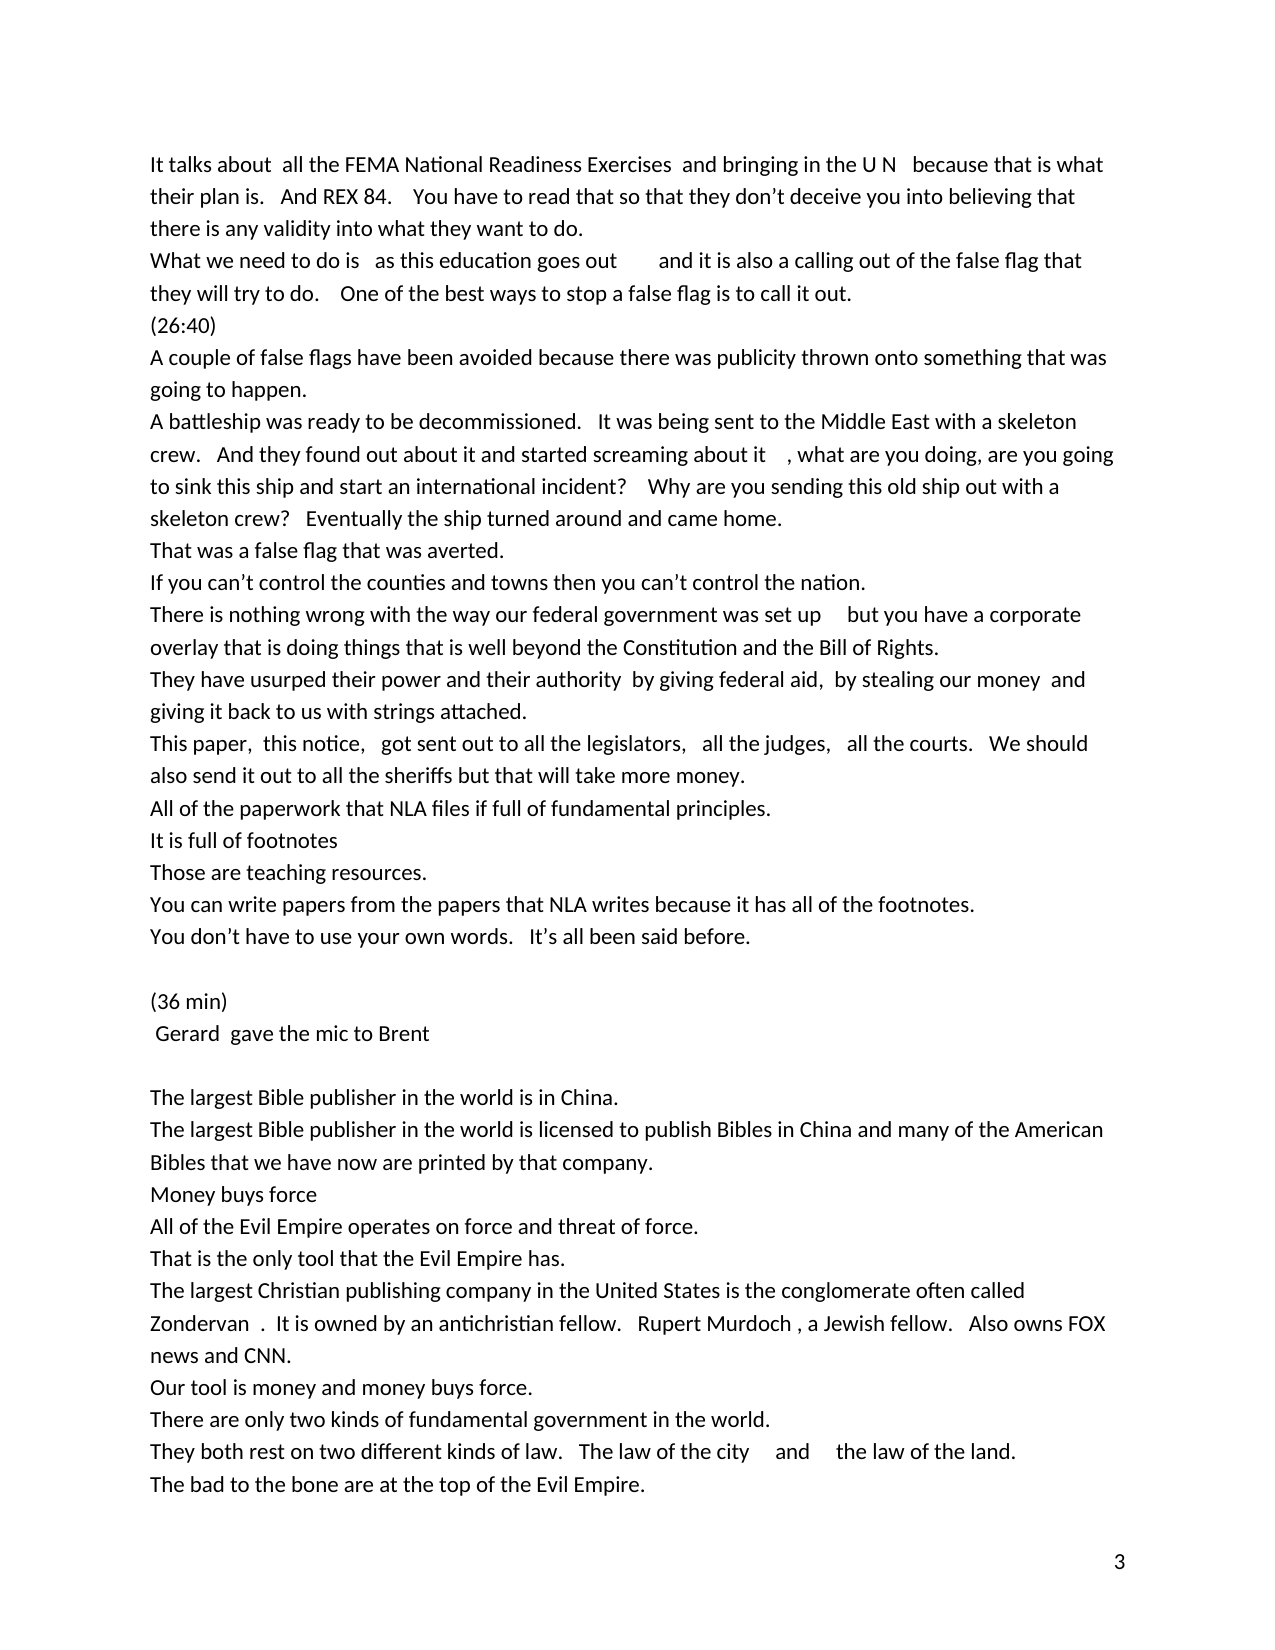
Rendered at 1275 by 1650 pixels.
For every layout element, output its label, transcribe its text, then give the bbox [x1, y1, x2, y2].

text It talks about all the FEMA National Readiness Exercises and bringing in the U N because that is what their plan is. And REX 84. You have to read that so that they don’t deceive you into believing that there is any validity into what they want to do. [150, 150, 1125, 242]
text Our tool is money and money buys force. [150, 1373, 1125, 1401]
text (36 min) [150, 987, 1125, 1015]
text If you can’t control the counties and towns then you can’t control the nation. [150, 568, 1125, 596]
text All of the Evil Empire operates on force and threat of force. [150, 1212, 1125, 1240]
text All of the paperwork that NLA files if full of fundamental principles. [150, 794, 1125, 822]
text What we need to do is as this education goes out and it is also a calling out of the false flag that they will try to do. One of the best ways to stop a false flag is to call it out. [150, 247, 1125, 307]
text They have usurped their power and their authority by giving federal aid, by stealing our money and giving it back to us with strings attached. [150, 665, 1125, 725]
text Those are teaching resources. [150, 858, 1125, 886]
text Gerard gave the mic to Brent [150, 1019, 1125, 1047]
text The largest Bible publisher in the world is licensed to publish Bibles in China and many of the American Bibles that we have now are printed by that company. [150, 1116, 1125, 1176]
text This paper, this notice, got sent out to all the legislators, all the judges, all the courts. We should also send it out to all the sheriffs but that will take more money. [150, 729, 1125, 789]
text There is nothing wrong with the way our federal government was set up but you have a corporate overlay that is doing things that is well beyond the Constitution and the Bill of Rights. [150, 601, 1125, 661]
text There are only two kinds of fundamental government in the world. [150, 1405, 1125, 1433]
text The largest Christian publishing company in the United States is the conglomerate often called Zondervan . It is owned by an antichristian fellow. Rupert Murdoch , a Jewish fellow. Also owns FOX news and CNN. [150, 1277, 1125, 1369]
text A couple of false flags have been avoided because there was publicity thrown onto something that was going to happen. [150, 343, 1125, 403]
text They both rest on two different kinds of law. The law of the city and the law of the land. [150, 1437, 1125, 1466]
text A battleship was ready to be decommissioned. It was being sent to the Middle East with a skeleton crew. And they found out about it and started screaming about it , what are you doing, are you going to sink this ship and start an international incident? Why are you sending this old ship out with a skeleton crew? Eventually the ship turned around and came home. [150, 407, 1125, 532]
text (26:40) [150, 311, 1125, 339]
text You don’t have to use your own words. It’s all been said before. [150, 922, 1125, 951]
text It is full of footnotes [150, 826, 1125, 854]
text The bad to the bone are at the top of the Evil Empire. [150, 1470, 1125, 1498]
text That is the only tool that the Evil Empire has. [150, 1244, 1125, 1272]
text Money buys force [150, 1180, 1125, 1208]
text The largest Bible publisher in the world is in China. [150, 1083, 1125, 1111]
text You can write papers from the papers that NLA writes because it has all of the footnotes. [150, 890, 1125, 918]
text That was a false flag that was averted. [150, 536, 1125, 564]
